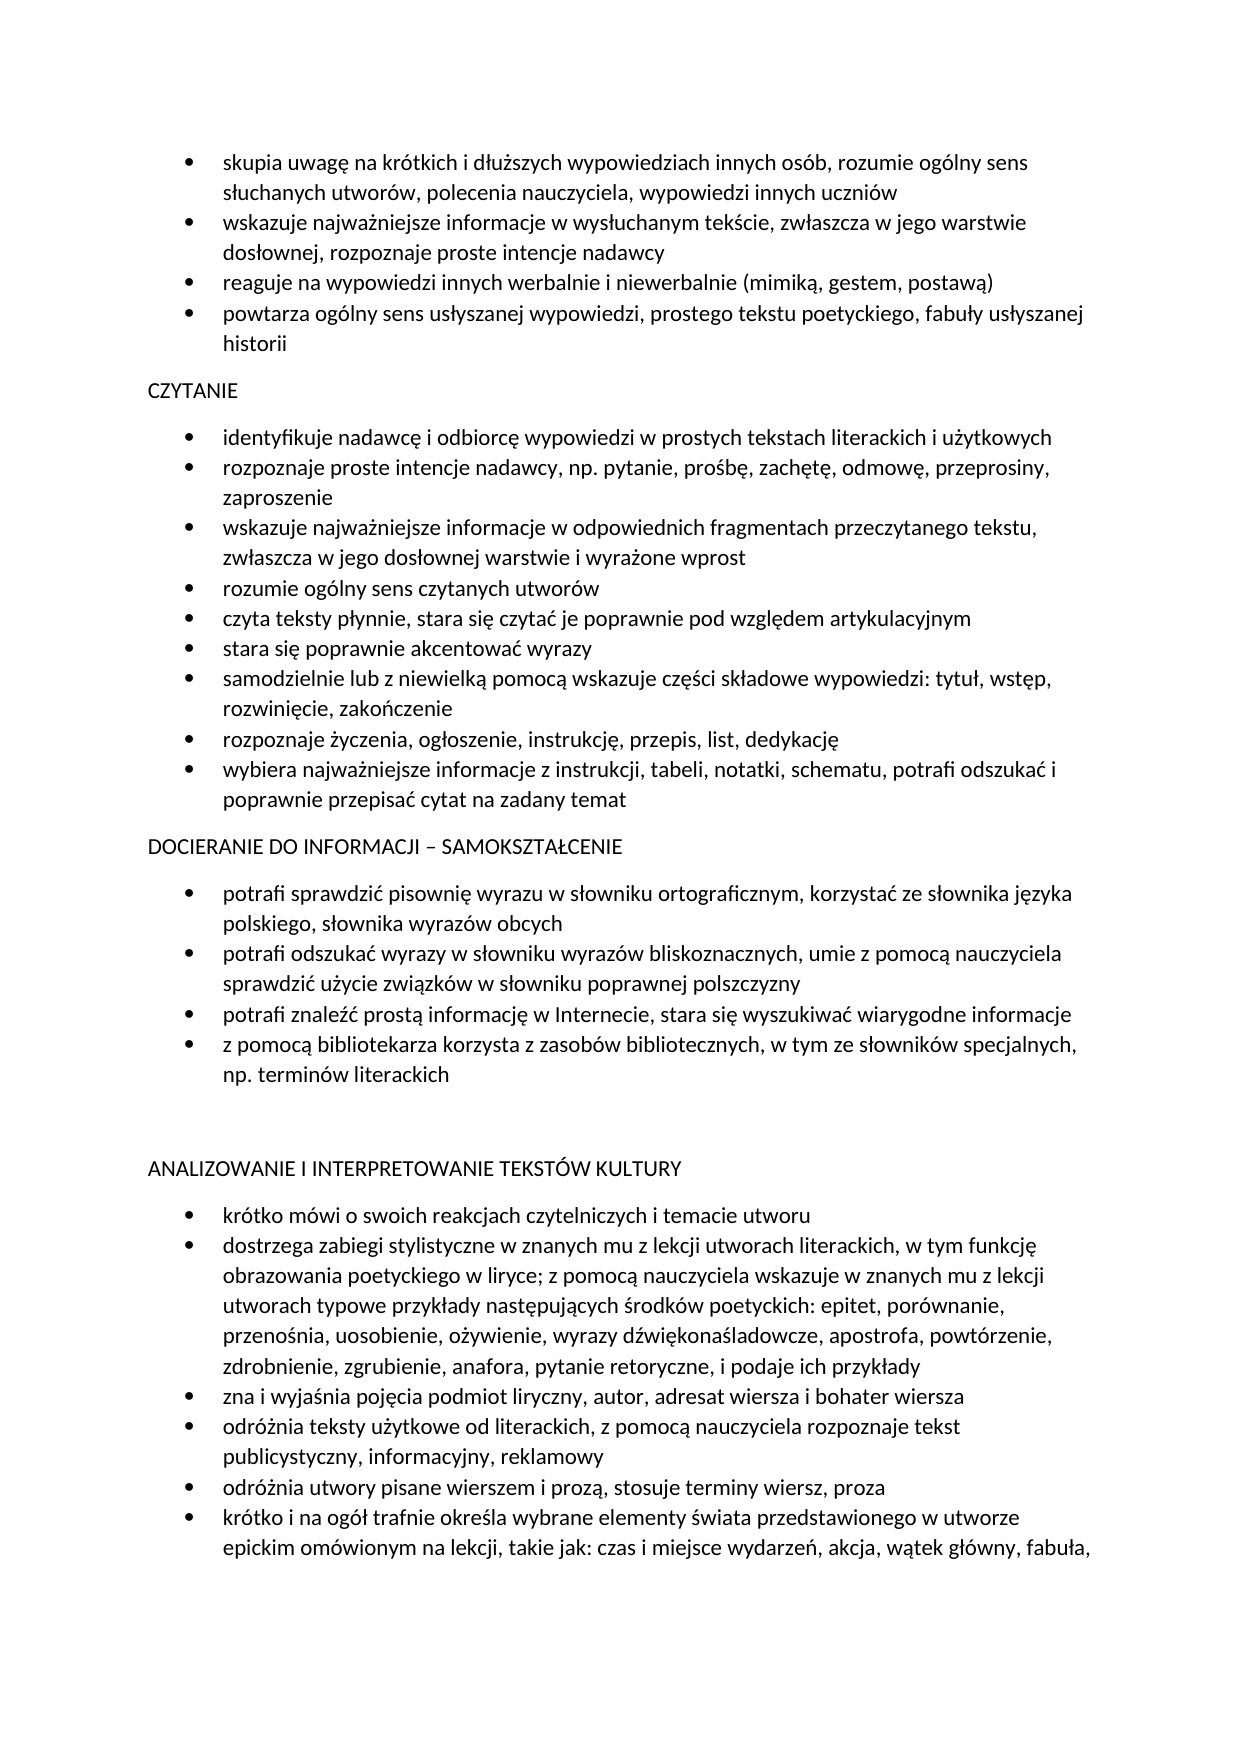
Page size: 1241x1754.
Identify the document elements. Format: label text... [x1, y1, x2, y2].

list wskazuje najważniejsze informacje w wysłuchanym tekście, zwłaszcza w jego warstwie dosłownej, rozpoznaje proste intencje nadawcy [185, 208, 1093, 266]
text CZYTANIE [148, 376, 1093, 404]
list odróżnia teksty użytkowe od literackich, z pomocą nauczyciela rozpoznaje tekst publicystyczny, informacyjny, reklamowy [185, 1412, 1093, 1470]
list rozumie ogólny sens czytanych utworów [185, 574, 1093, 602]
list stara się poprawnie akcentować wyrazy [185, 634, 1093, 662]
text ANALIZOWANIE I INTERPRETOWANIE TEKSTÓW KULTURY [148, 1154, 1093, 1182]
list samodzielnie lub z niewielką pomocą wskazuje części składowe wypowiedzi: tytuł, wstęp, rozwinięcie, zakończenie [185, 664, 1093, 722]
list potrafi sprawdzić pisownię wyrazu w słowniku ortograficznym, korzystać ze słownika języka polskiego, słownika wyrazów obcych [185, 879, 1093, 937]
list identyfikuje nadawcę i odbiorcę wypowiedzi w prostych tekstach literackich i użytkowych [185, 423, 1093, 451]
list wybiera najważniejsze informacje z instrukcji, tabeli, notatki, schematu, potrafi odszukać i poprawnie przepisać cytat na zadany temat [185, 755, 1093, 813]
list powtarza ogólny sens usłyszanej wypowiedzi, prostego tekstu poetyckiego, fabuły usłyszanej historii [185, 299, 1093, 357]
list potrafi odszukać wyrazy w słowniku wyrazów bliskoznacznych, umie z pomocą nauczyciela sprawdzić użycie związków w słowniku poprawnej polszczyzny [185, 939, 1093, 997]
list zna i wyjaśnia pojęcia podmiot liryczny, autor, adresat wiersza i bohater wiersza [185, 1382, 1093, 1410]
list rozpoznaje życzenia, ogłoszenie, instrukcję, przepis, list, dedykację [185, 725, 1093, 753]
list wskazuje najważniejsze informacje w odpowiednich fragmentach przeczytanego tekstu, zwłaszcza w jego dosłownej warstwie i wyrażone wprost [185, 513, 1093, 571]
list czyta teksty płynnie, stara się czytać je poprawnie pod względem artykulacyjnym [185, 604, 1093, 632]
list potrafi znaleźć prostą informację w Internecie, stara się wyszukiwać wiarygodne informacje [185, 1000, 1093, 1028]
list skupia uwagę na krótkich i dłuższych wypowiedziach innych osób, rozumie ogólny sens słuchanych utworów, polecenia nauczyciela, wypowiedzi innych uczniów [185, 148, 1093, 206]
list krótko mówi o swoich reakcjach czytelniczych i temacie utworu [185, 1201, 1093, 1229]
list reaguje na wypowiedzi innych werbalnie i niewerbalnie (mimiką, gestem, postawą) [185, 268, 1093, 296]
text DOCIERANIE DO INFORMACJI – SAMOKSZTAŁCENIE [148, 832, 1093, 860]
list rozpoznaje proste intencje nadawcy, np. pytanie, prośbę, zachętę, odmowę, przeprosiny, zaproszenie [185, 453, 1093, 511]
list dostrzega zabiegi stylistyczne w znanych mu z lekcji utworach literackich, w tym funkcję obrazowania poetyckiego w liryce; z pomocą nauczyciela wskazuje w znanych mu z lekcji utworach typowe przykłady następujących środków poetyckich: epitet, porównanie, przenośnia, uosobienie, ożywienie, wyrazy dźwiękonaśladowcze, apostrofa, powtórzenie, zdrobnienie, zgrubienie, anafora, pytanie retoryczne, i podaje ich przykłady [185, 1231, 1093, 1380]
list odróżnia utwory pisane wierszem i prozą, stosuje terminy wiersz, proza [185, 1473, 1093, 1501]
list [185, 1503, 1093, 1561]
list z pomocą bibliotekarza korzysta z zasobów bibliotecznych, w tym ze słowników specjalnych, np. terminów literackich [185, 1030, 1093, 1088]
